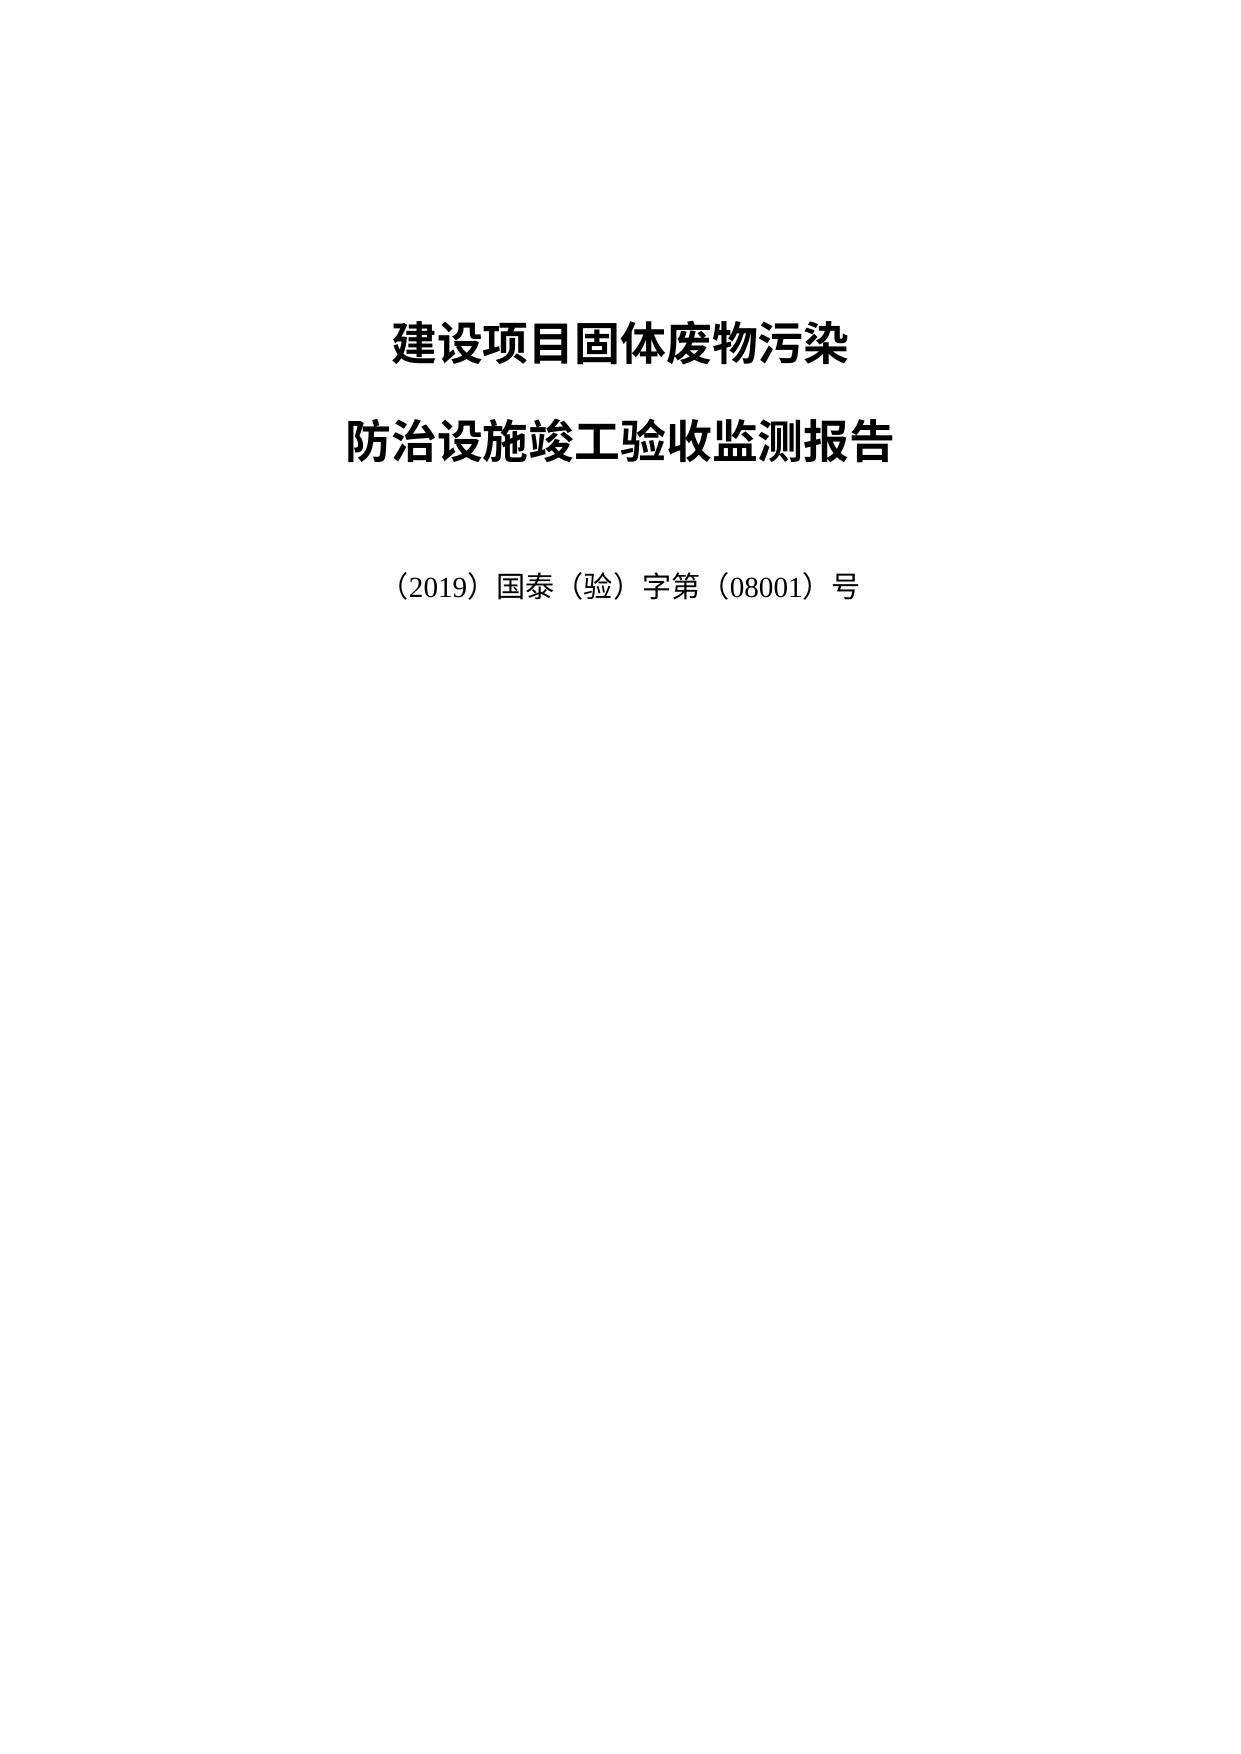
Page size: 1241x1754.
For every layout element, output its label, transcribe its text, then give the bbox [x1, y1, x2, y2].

text 防治设施竣工验收监测报告 [187, 389, 1053, 487]
text （2019）国泰（验）字第（08001）号 [187, 552, 1053, 617]
text 建设项目固体废物污染 [187, 292, 1053, 389]
